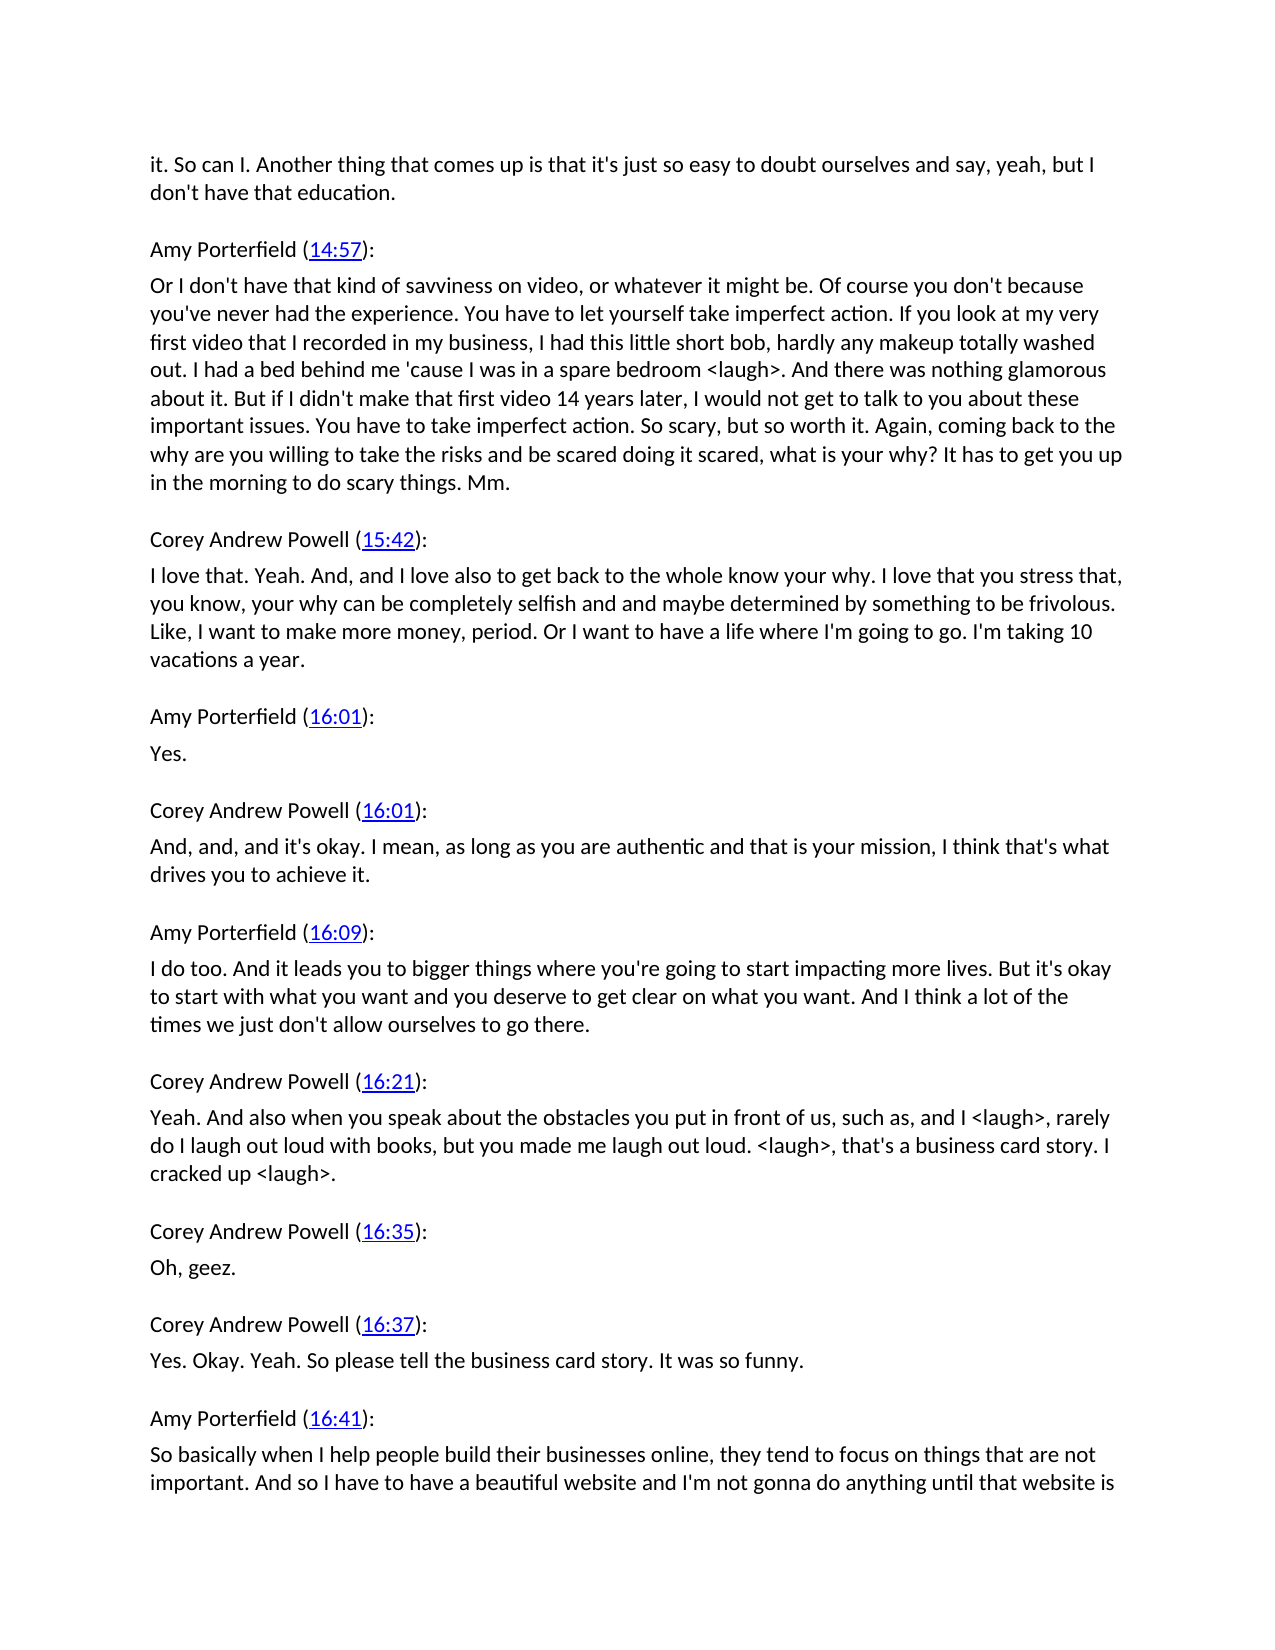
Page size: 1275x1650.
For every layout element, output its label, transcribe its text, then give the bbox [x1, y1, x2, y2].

text Yes. Okay. Yeah. So please tell the business card story. It was so funny. [150, 1347, 1125, 1375]
text I do too. And it leads you to bigger things where you're going to start impacting more lives. But it's okay to start with what you want and you deserve to get clear on what you want. And I think a lot of the times we just don't allow ourselves to go there. [150, 954, 1125, 1038]
text Or I don't have that kind of savviness on video, or whatever it might be. Of course you don't because you've never had the experience. You have to let yourself take imperfect action. If you look at my very first video that I recorded in my business, I had this little short bob, hardly any makeup totally washed out. I had a bed behind me 'cause I was in a spare bedroom <laugh>. And there was nothing glamorous about it. But if I didn't make that first video 14 years later, I would not get to talk to you about these important issues. You have to take imperfect action. So scary, but so worth it. Again, coming back to the why are you willing to take the risks and be scared doing it scared, what is your why? It has to get you up in the morning to do scary things. Mm. [150, 272, 1125, 496]
text Corey Andrew Powell (16:01): [150, 796, 1125, 824]
text Corey Andrew Powell (16:21): [150, 1067, 1125, 1095]
text Corey Andrew Powell (16:37): [150, 1310, 1125, 1338]
text I love that. Yeah. And, and I love also to get back to the whole know your why. I love that you stress that, you know, your why can be completely selfish and and maybe determined by something to be frivolous. Like, I want to make more money, period. Or I want to have a life where I'm going to go. I'm taking 10 vacations a year. [150, 561, 1125, 673]
text Corey Andrew Powell (16:35): [150, 1217, 1125, 1245]
text Yes. [150, 739, 1125, 767]
text Amy Porterfield (16:01): [150, 702, 1125, 731]
text Amy Porterfield (16:09): [150, 918, 1125, 946]
text Oh, geez. [150, 1253, 1125, 1281]
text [150, 1440, 1125, 1496]
text And, and, and it's okay. I mean, as long as you are authentic and that is your mission, I think that's what drives you to achieve it. [150, 832, 1125, 888]
text Amy Porterfield (16:41): [150, 1404, 1125, 1432]
text Corey Andrew Powell (15:42): [150, 525, 1125, 553]
text Amy Porterfield (14:57): [150, 235, 1125, 263]
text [150, 150, 1125, 206]
text Yeah. And also when you speak about the obstacles you put in front of us, such as, and I <laugh>, rarely do I laugh out loud with books, but you made me laugh out loud. <laugh>, that's a business card story. I cracked up <laugh>. [150, 1103, 1125, 1188]
